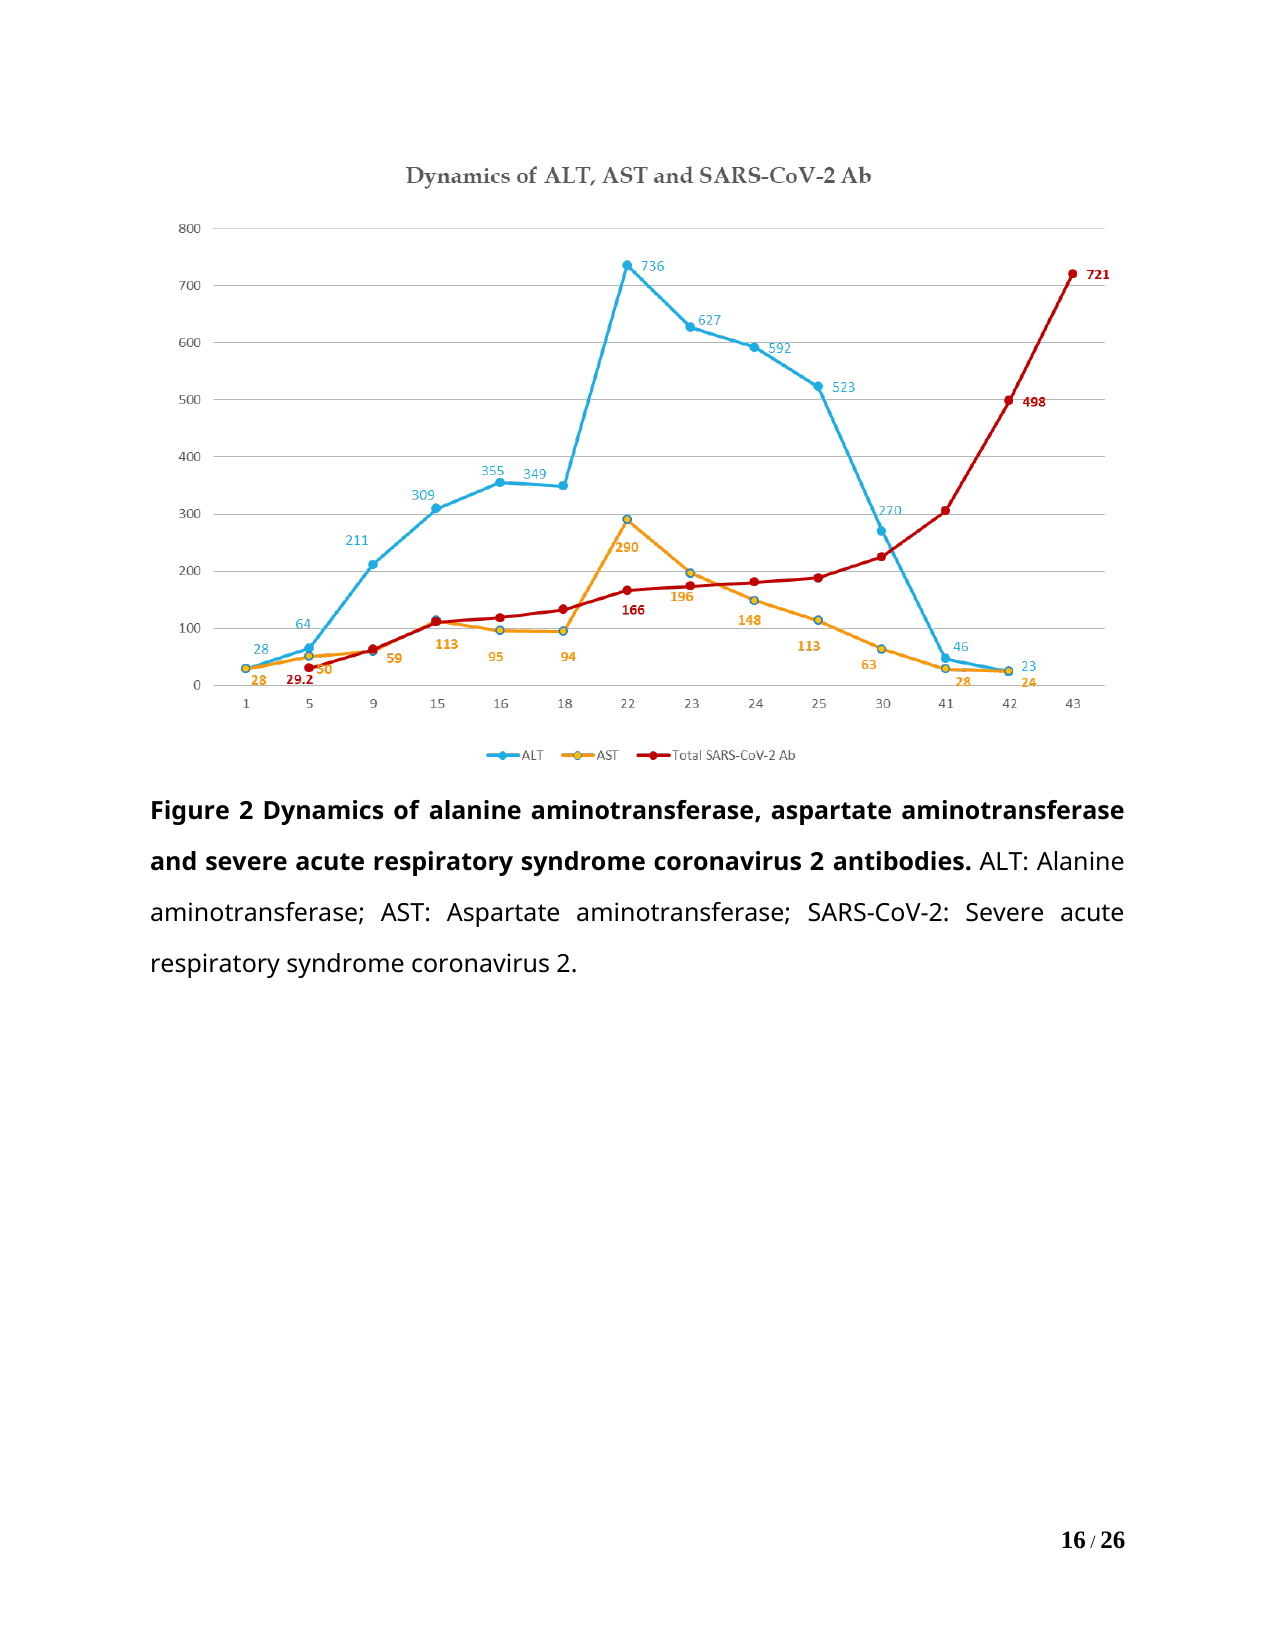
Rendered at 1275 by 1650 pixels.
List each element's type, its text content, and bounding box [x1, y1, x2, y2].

text Figure 2 Dynamics of alanine aminotransferase, aspartate aminotransferase and severe acute respiratory syndrome coronavirus 2 antibodies. ALT: Alanine aminotransferase; AST: Aspartate aminotransferase; SARS-CoV-2: Severe acute respiratory syndrome coronavirus 2. [150, 792, 1125, 980]
picture [150, 150, 1125, 779]
